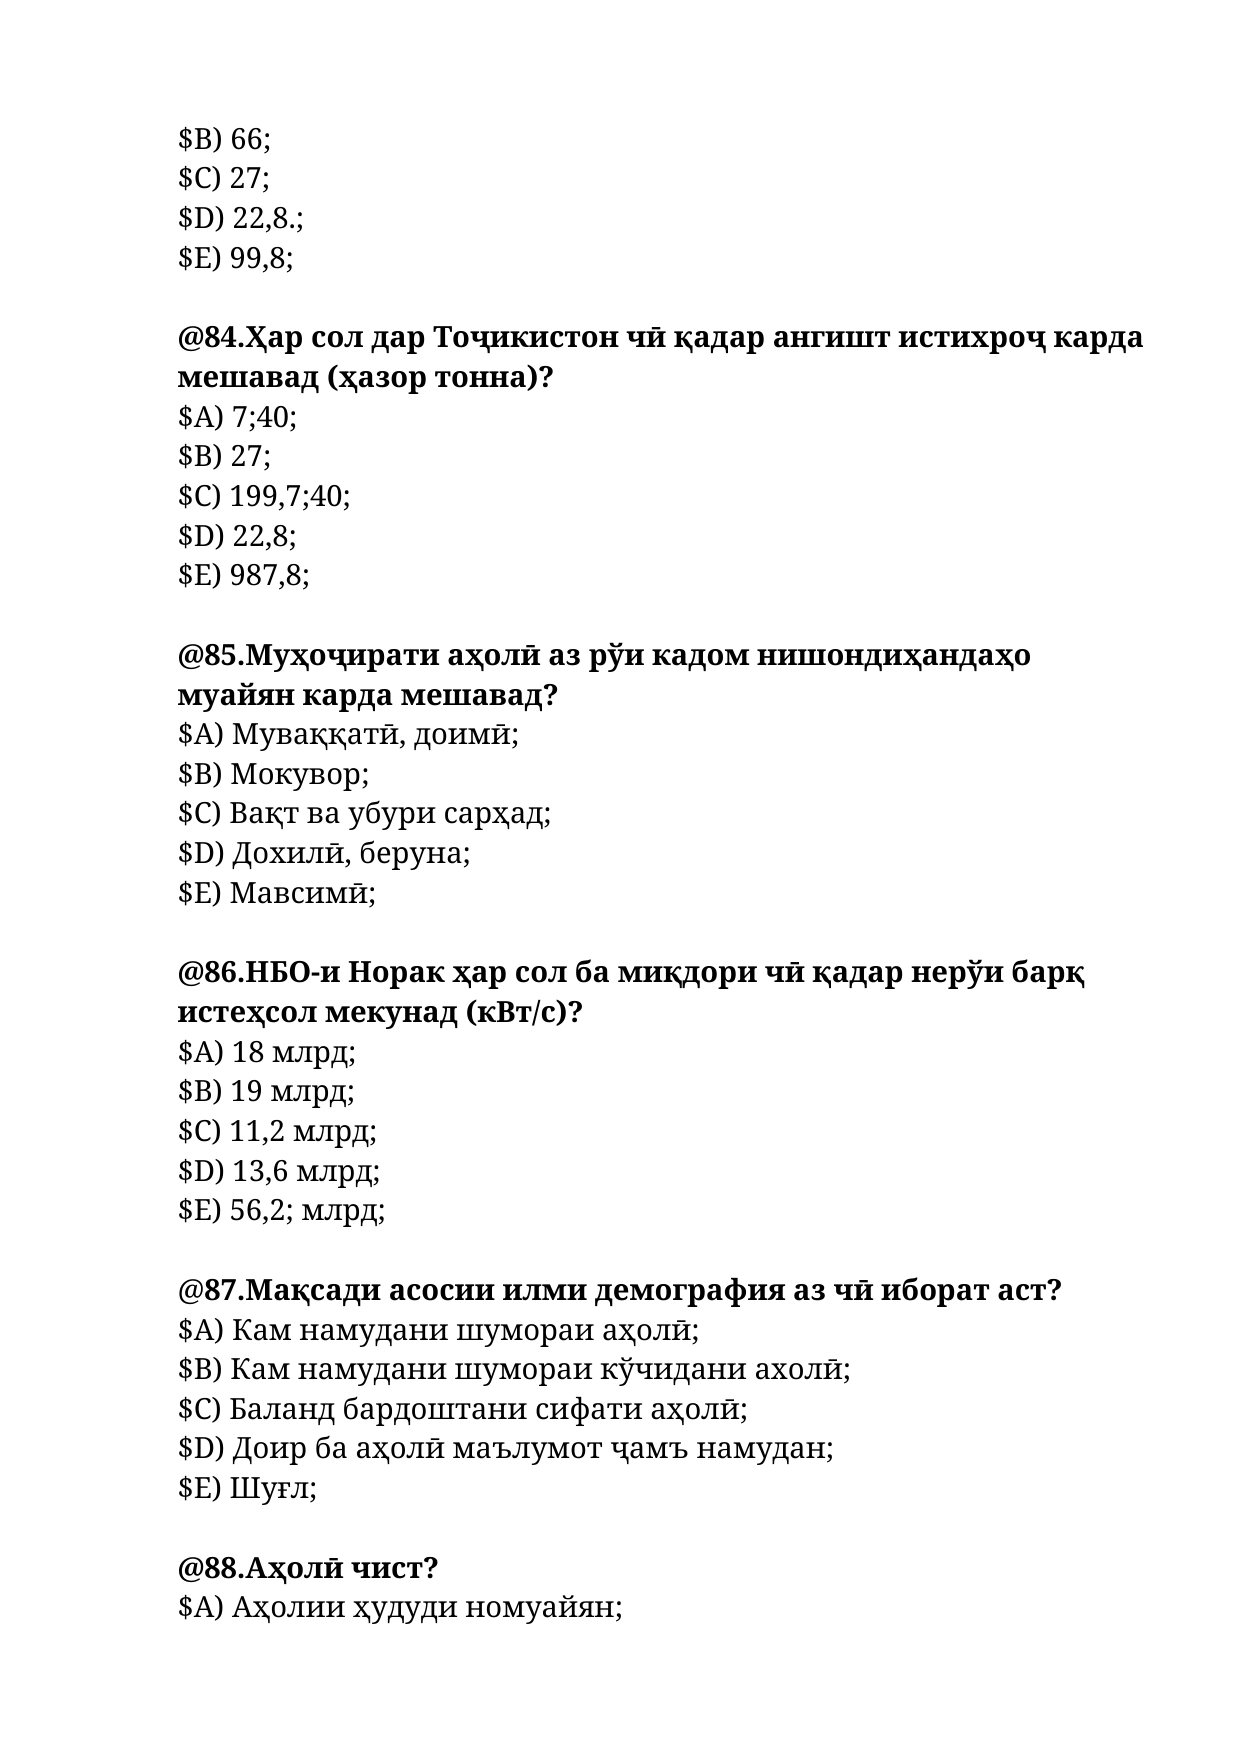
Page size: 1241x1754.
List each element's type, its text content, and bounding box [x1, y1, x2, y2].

text $B) 66; [177, 118, 1152, 158]
text $B) Мокувор; [177, 753, 1152, 793]
text $А) Кам намудани шумораи аҳолӣ; [177, 1309, 1152, 1348]
text $D) 22,8; [177, 515, 1152, 555]
text $А) 18 млрд; [177, 1031, 1152, 1071]
text @87.Мақсади асосии илми демография аз чӣ иборат аст? [177, 1269, 1152, 1309]
text $А) Муваққатӣ, доимӣ; [177, 713, 1152, 753]
text $А) 7;40; [177, 396, 1152, 436]
text $D) Дохилӣ, беруна; [177, 832, 1152, 872]
text $B) Кам намудани шумораи кўчидани ахолӣ; [177, 1348, 1152, 1388]
text $E) Мавсимӣ; [177, 872, 1152, 912]
text $B) 19 млрд; [177, 1071, 1152, 1110]
text $E) 987,8; [177, 555, 1152, 594]
text @85.Муҳоҷирати аҳолӣ аз рўи кадом нишондиҳандаҳо муайян карда мешавад? [177, 634, 1152, 713]
text $C) Вақт ва убури сарҳад; [177, 793, 1152, 832]
text $B) 27; [177, 436, 1152, 475]
text $E) 99,8; [177, 237, 1152, 277]
text $E) 56,2; млрд; [177, 1190, 1152, 1229]
text $D) 13,6 млрд; [177, 1150, 1152, 1190]
text @88.Аҳолӣ чист? [177, 1547, 1152, 1587]
text $C) 27; [177, 158, 1152, 197]
text $C) 11,2 млрд; [177, 1110, 1152, 1150]
text $C) Баланд бардоштани сифати аҳолӣ; [177, 1388, 1152, 1428]
text $А) Аҳолии ҳудуди номуайян; [177, 1587, 1152, 1626]
text $D) Доир ба аҳолӣ маълумот ҷамъ намудан; [177, 1428, 1152, 1467]
text $C) 199,7;40; [177, 475, 1152, 515]
text @86.НБО-и Норак ҳар сол ба миқдори чӣ қадар нерўи барқ истеҳсол мекунад (кВт/с)? [177, 952, 1152, 1031]
text $D) 22,8.; [177, 197, 1152, 237]
text $E) Шуғл; [177, 1467, 1152, 1507]
text @84.Ҳар сол дар Тоҷикистон чӣ қадар ангишт истихроҷ карда мешавад (ҳазор тонна)? [177, 317, 1152, 396]
